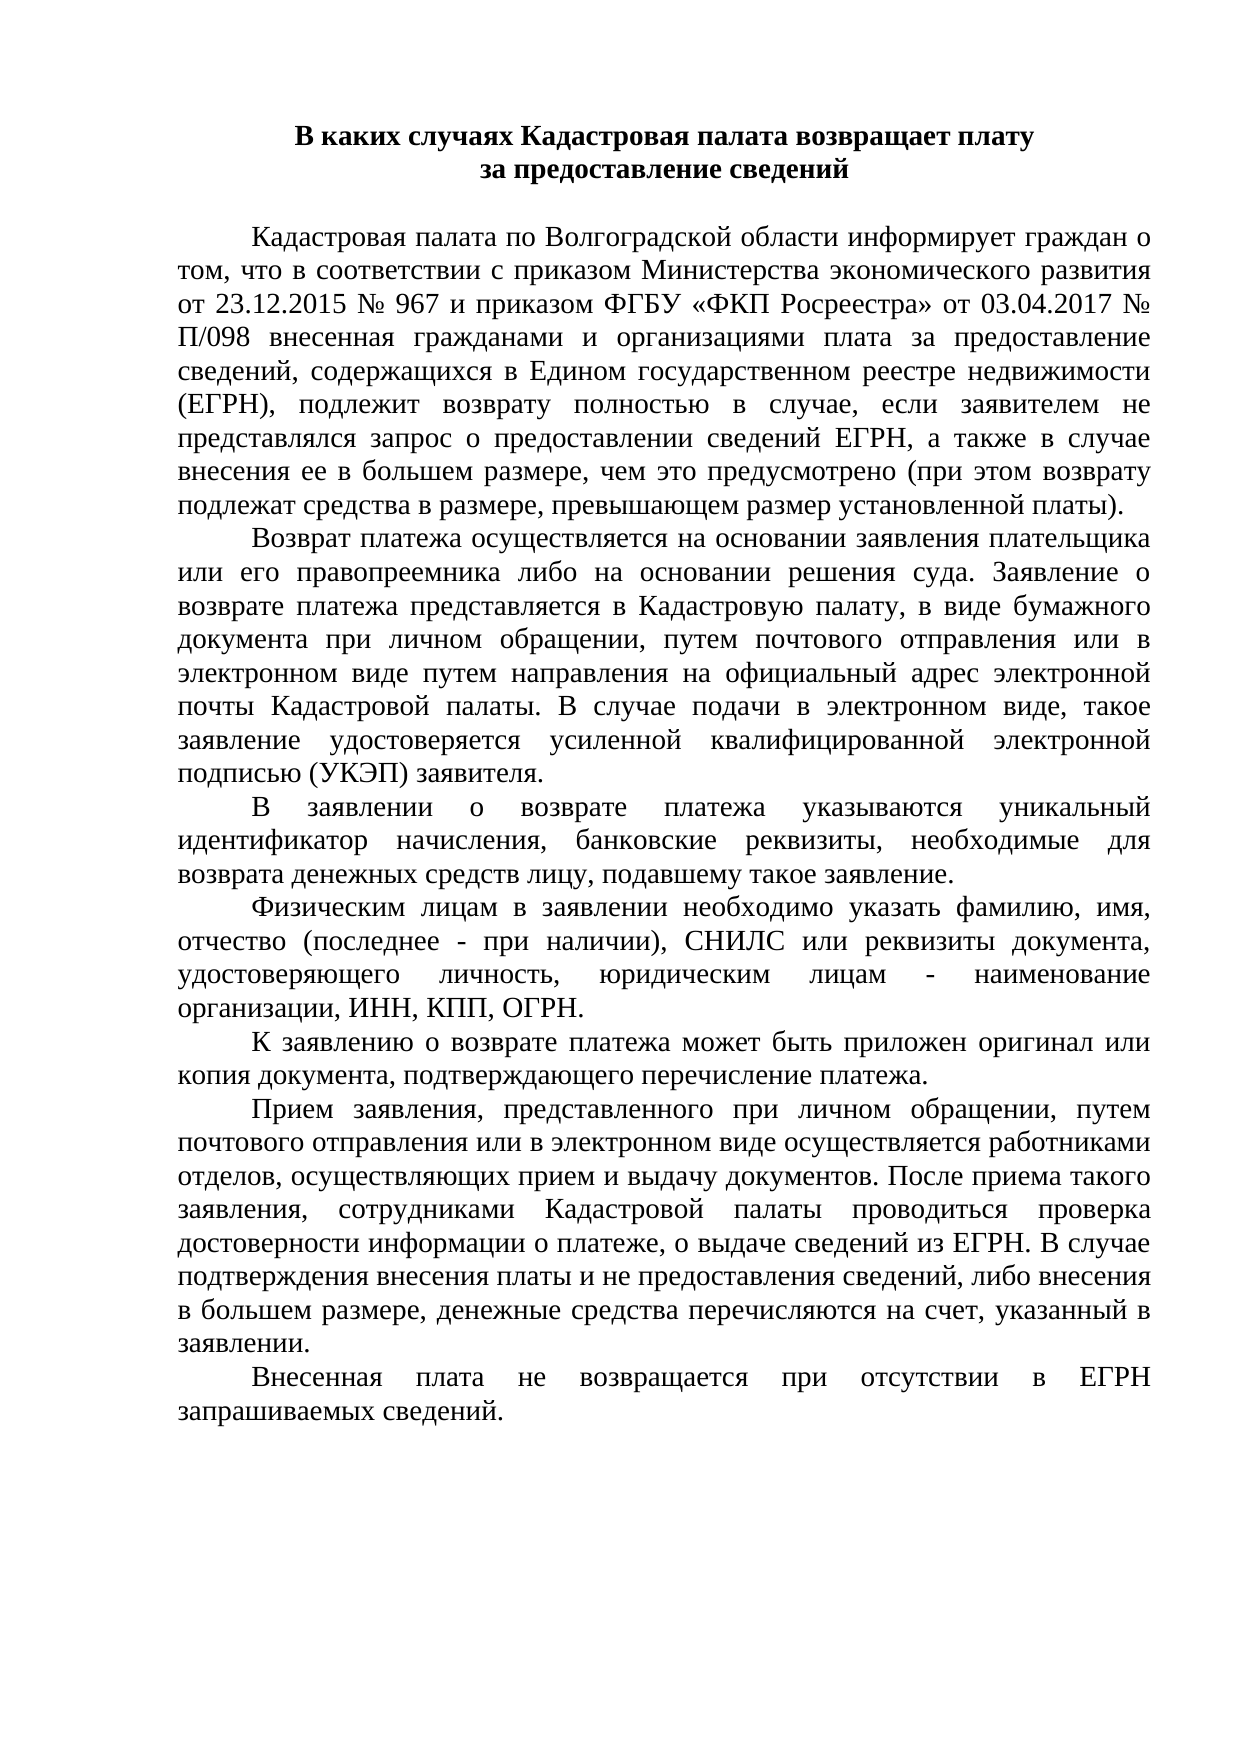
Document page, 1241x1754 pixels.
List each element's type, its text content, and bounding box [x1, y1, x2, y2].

text Внесенная плата не возвращается при отсутствии в ЕГРН запрашиваемых сведений. [177, 1359, 1152, 1426]
text Кадастровая палата по Волгоградской области информирует граждан о том, что в соответствии с приказом Министерства экономического развития от 23.12.2015 № 967 и приказом ФГБУ «ФКП Росреестра» от 03.04.2017 № П/098 внесенная гражданами и организациями плата за предоставление сведений, содержащихся в Едином государственном реестре недвижимости (ЕГРН), подлежит возврату полностью в случае, если заявителем не представлялся запрос о предоставлении сведений ЕГРН, а также в случае внесения ее в большем размере, чем это предусмотрено (при этом возврату подлежат средства в размере, превышающем размер установленной платы). [177, 219, 1152, 521]
text Возврат платежа осуществляется на основании заявления плательщика или его правопреемника либо на основании решения суда. Заявление о возврате платежа представляется в Кадастровую палату, в виде бумажного документа при личном обращении, путем почтового отправления или в электронном виде путем направления на официальный адрес электронной почты Кадастровой палаты. В случае подачи в электронном виде, такое заявление удостоверяется усиленной квалифицированной электронной подписью (УКЭП) заявителя. [177, 521, 1152, 789]
text В заявлении о возврате платежа указываются уникальный идентификатор начисления, банковские реквизиты, необходимые для возврата денежных средств лицу, подавшему такое заявление. [177, 789, 1152, 889]
text Прием заявления, представленного при личном обращении, путем почтового отправления или в электронном виде осуществляется работниками отделов, осуществляющих прием и выдачу документов. После приема такого заявления, сотрудниками Кадастровой палаты проводиться проверка достоверности информации о платеже, о выдаче сведений из ЕГРН. В случае подтверждения внесения платы и не предоставления сведений, либо внесения в большем размере, денежные средства перечисляются на счет, указанный в заявлении. [177, 1091, 1152, 1359]
text В каких случаях Кадастровая палата возвращает плату [177, 118, 1152, 152]
text Физическим лицам в заявлении необходимо указать фамилию, имя, отчество (последнее - при наличии), СНИЛС или реквизиты документа, удостоверяющего личность, юридическим лицам - наименование организации, ИНН, КПП, ОГРН. [177, 889, 1152, 1024]
text К заявлению о возврате платежа может быть приложен оригинал или копия документа, подтверждающего перечисление платежа. [177, 1024, 1152, 1091]
text за предоставление сведений [177, 152, 1152, 185]
